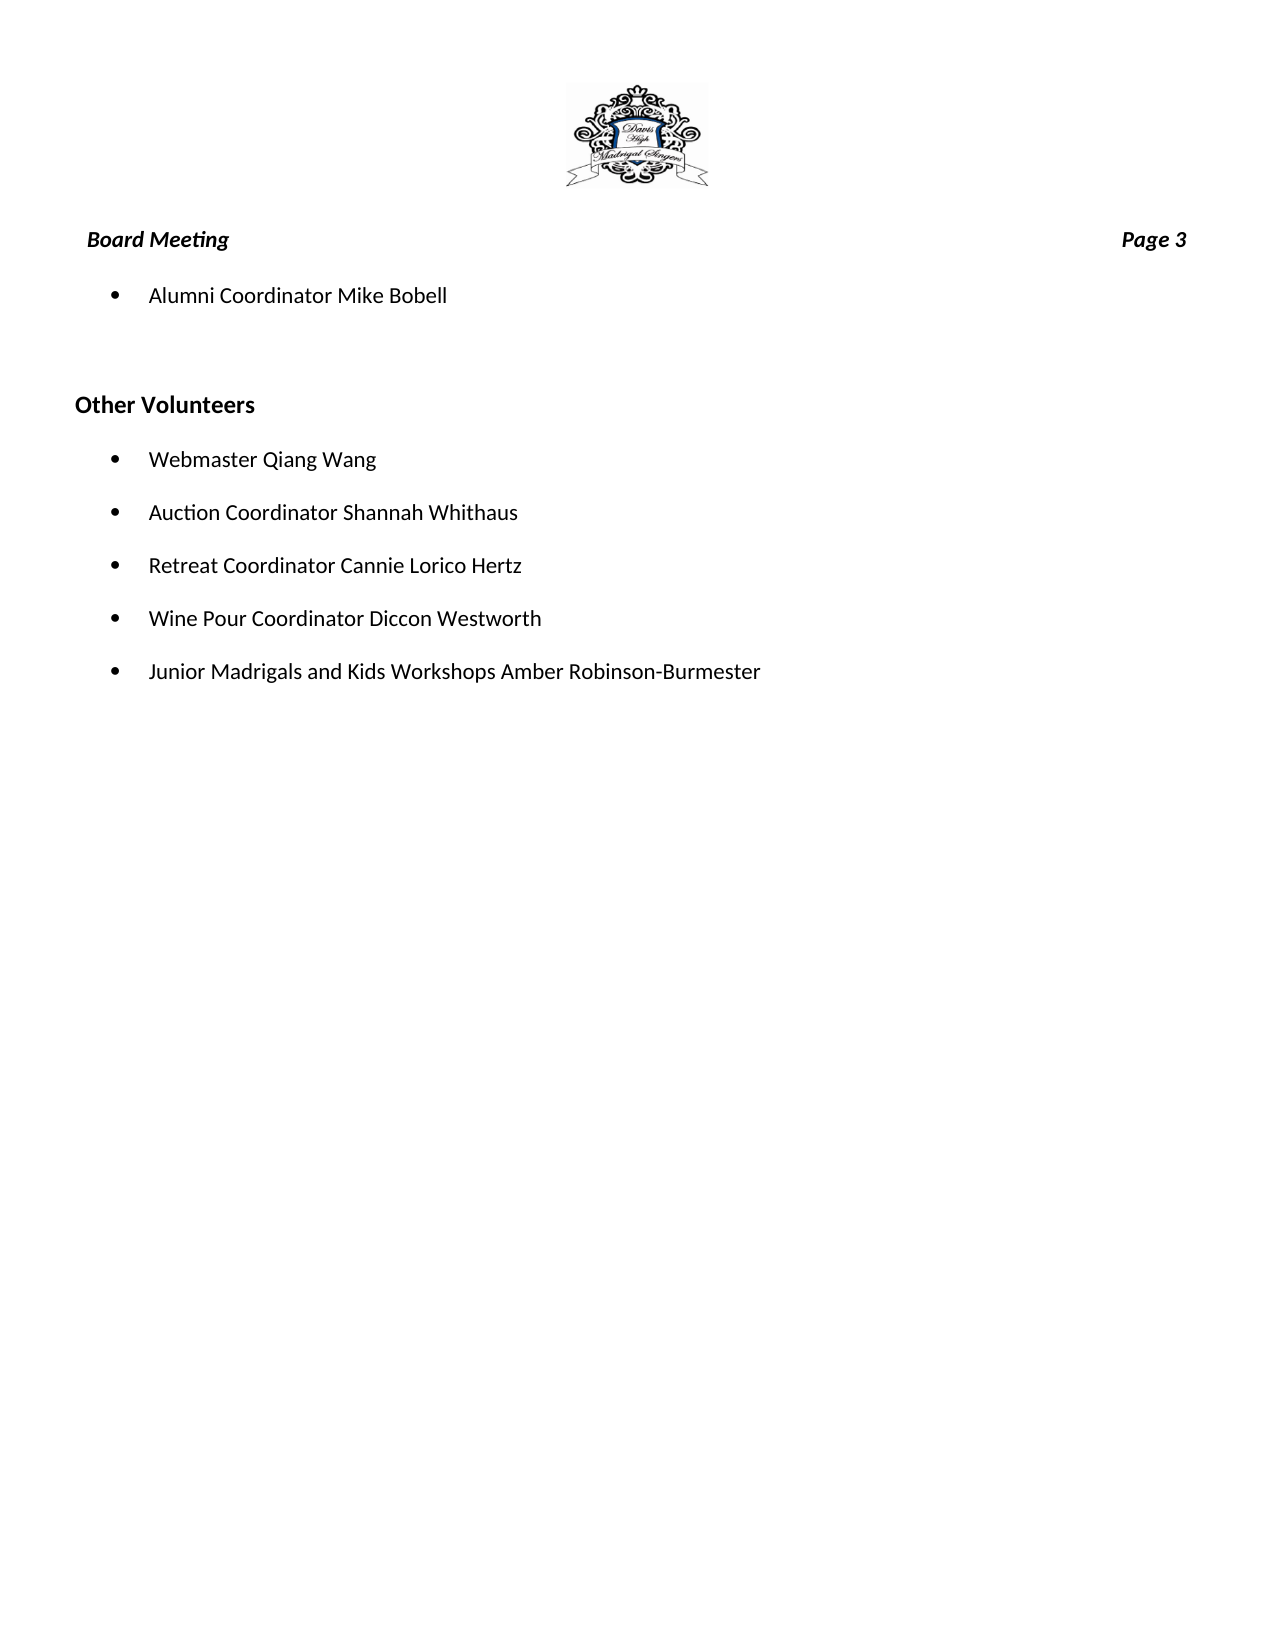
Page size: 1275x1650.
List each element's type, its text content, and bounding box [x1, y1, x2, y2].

subtitle Auction Coordinator Shannah Whithaus [111, 498, 1200, 526]
subtitle Wine Pour Coordinator Diccon Westworth [111, 604, 1200, 632]
subtitle Retreat Coordinator Cannie Lorico Hertz [111, 551, 1200, 579]
subtitle Junior Madrigals and Kids Workshops Amber Robinson-Burmester [111, 657, 1200, 685]
subtitle Other Volunteers [75, 389, 1200, 420]
picture [566, 75, 709, 197]
subtitle Webmaster Qiang Wang [111, 445, 1200, 473]
subtitle Alumni Coordinator Mike Bobell [111, 281, 1200, 309]
